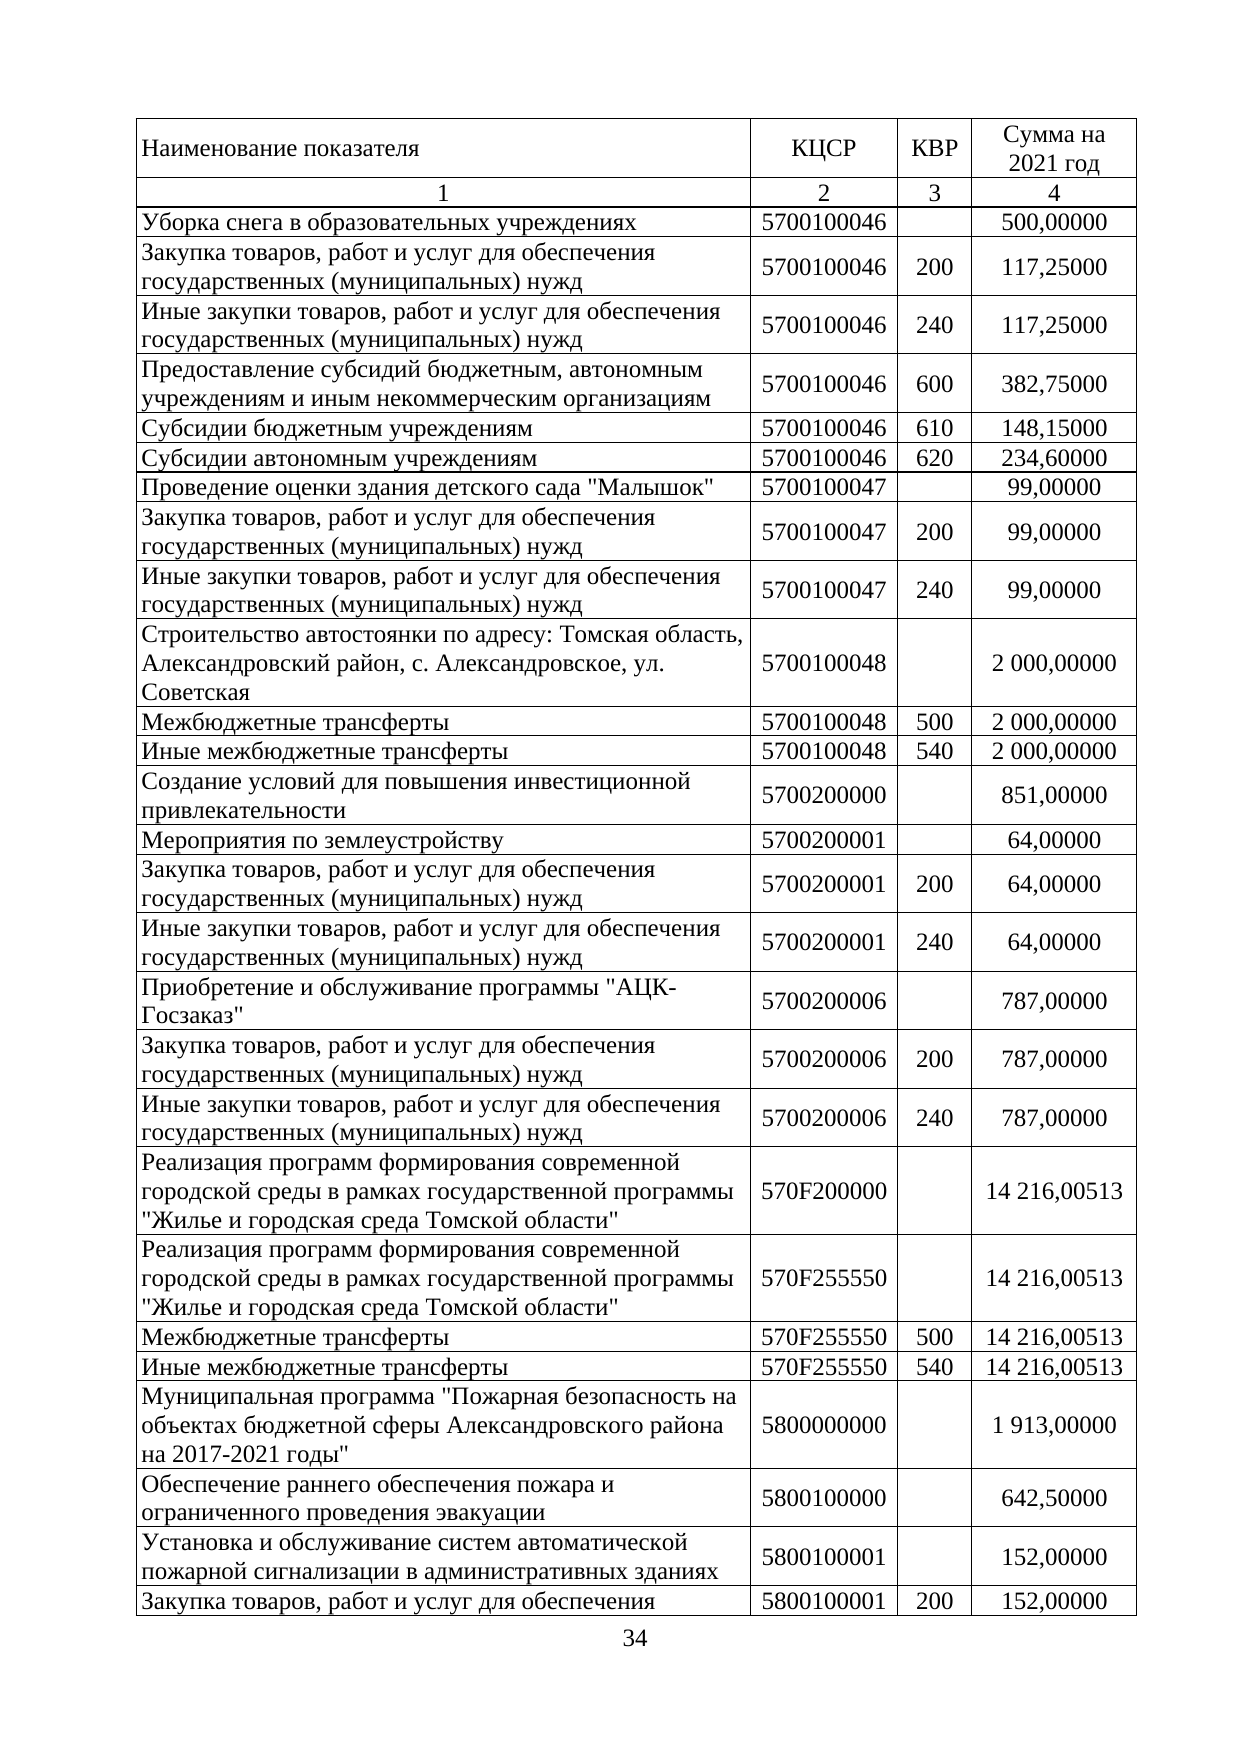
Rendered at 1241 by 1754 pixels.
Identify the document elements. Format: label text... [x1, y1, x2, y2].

table_cell 200 [898, 855, 971, 912]
table_cell Мероприятия по землеустройству [137, 825, 750, 853]
table_cell 240 [898, 913, 971, 971]
table_cell 3 [898, 178, 971, 206]
table_cell Создание условий для повышения инвестиционной привлекательности [137, 766, 750, 824]
table_cell 2 000,00000 [972, 619, 1136, 706]
table_cell 5700100047 [751, 473, 897, 501]
table_cell Проведение оценки здания детского сада "Малышок" [137, 473, 750, 501]
table_cell 382,75000 [972, 354, 1136, 412]
table_cell 5700100046 [751, 296, 897, 353]
table_cell 148,15000 [972, 413, 1136, 442]
table_cell Закупка товаров, работ и услуг для обеспечения государственных (муниципальных) нужд [137, 855, 750, 912]
table_header Наименование показателя [137, 119, 750, 177]
table_cell 1 [137, 178, 750, 206]
table_cell [898, 766, 971, 824]
table_cell Иные закупки товаров, работ и услуг для обеспечения государственных (муниципальных) нужд [137, 561, 750, 618]
table_cell 99,00000 [972, 502, 1136, 560]
table_cell Закупка товаров, работ и услуг для обеспечения государственных (муниципальных) нужд [137, 502, 750, 560]
table_cell 5700200001 [751, 913, 897, 971]
table_cell 240 [898, 1089, 971, 1146]
table_cell 14 216,00513 [972, 1322, 1136, 1351]
table_cell 2 [751, 178, 897, 206]
table_cell 851,00000 [972, 766, 1136, 824]
table_cell Реализация программ формирования современной городской среды в рамках государственной программы "Жилье и городская среда Томской области" [137, 1147, 750, 1233]
table_cell 540 [898, 736, 971, 765]
table_cell 5800100000 [751, 1469, 897, 1526]
table_cell 500,00000 [972, 208, 1136, 236]
table_header КВР [898, 119, 971, 177]
table_cell Обеспечение раннего обеспечения пожара и ограниченного проведения эвакуации [137, 1469, 750, 1526]
table_cell Иные закупки товаров, работ и услуг для обеспечения государственных (муниципальных) нужд [137, 913, 750, 971]
table_cell Закупка товаров, работ и услуг для обеспечения государственных (муниципальных) нужд [137, 1030, 750, 1088]
table_cell Субсидии автономным учреждениям [137, 443, 750, 471]
table_cell 14 216,00513 [972, 1147, 1136, 1233]
table_cell Муниципальная программа "Пожарная безопасность на объектах бюджетной сферы Александровского района на 2017-2021 годы" [137, 1381, 750, 1468]
table_cell Иные закупки товаров, работ и услуг для обеспечения государственных (муниципальных) нужд [137, 296, 750, 353]
table_cell 200 [898, 237, 971, 295]
table_cell 117,25000 [972, 237, 1136, 295]
table_cell 14 216,00513 [972, 1352, 1136, 1380]
table_cell 5700100047 [751, 502, 897, 560]
table_cell 234,60000 [972, 443, 1136, 471]
table_cell 5700100048 [751, 736, 897, 765]
table_cell 540 [898, 1352, 971, 1380]
table_cell 99,00000 [972, 473, 1136, 501]
table_cell [898, 208, 971, 236]
table_cell Строительство автостоянки по адресу: Томская область, Александровский район, с. Александровское, ул. Советская [137, 619, 750, 706]
table_cell [898, 825, 971, 853]
table_cell 787,00000 [972, 972, 1136, 1029]
table_cell 5700100048 [751, 619, 897, 706]
table_cell [898, 972, 971, 1029]
table_cell 787,00000 [972, 1030, 1136, 1088]
table_cell 240 [898, 561, 971, 618]
table_cell 5800100001 [751, 1527, 897, 1585]
table_cell 600 [898, 354, 971, 412]
table_cell [898, 1381, 971, 1468]
table_cell 152,00000 [972, 1527, 1136, 1585]
table_cell [898, 619, 971, 706]
table_cell 642,50000 [972, 1469, 1136, 1526]
table_cell 5700200006 [751, 1030, 897, 1088]
table_cell 570F255550 [751, 1322, 897, 1351]
table_header КЦСР [751, 119, 897, 177]
table_cell 5700100046 [751, 354, 897, 412]
table_cell 5700200001 [751, 825, 897, 853]
table_cell Межбюджетные трансферты [137, 1322, 750, 1351]
table_cell 200 [898, 1586, 971, 1614]
table_cell [898, 1527, 971, 1585]
table_cell 5700100048 [751, 707, 897, 735]
table_cell [898, 1469, 971, 1526]
table_cell 570F255550 [751, 1235, 897, 1321]
table_cell 152,00000 [972, 1586, 1136, 1614]
table_cell 5800000000 [751, 1381, 897, 1468]
table_cell 1 913,00000 [972, 1381, 1136, 1468]
table_cell Субсидии бюджетным учреждениям [137, 413, 750, 442]
table_cell 64,00000 [972, 855, 1136, 912]
table_cell 500 [898, 707, 971, 735]
table_cell 5700200000 [751, 766, 897, 824]
table_cell 2 000,00000 [972, 707, 1136, 735]
table_cell 787,00000 [972, 1089, 1136, 1146]
table_cell Иные межбюджетные трансферты [137, 1352, 750, 1380]
table_cell Реализация программ формирования современной городской среды в рамках государственной программы "Жилье и городская среда Томской области" [137, 1235, 750, 1321]
table_cell Установка и обслуживание систем автоматической пожарной сигнализации в административных зданиях [137, 1527, 750, 1585]
table_cell 14 216,00513 [972, 1235, 1136, 1321]
table_cell 5700100047 [751, 561, 897, 618]
table_cell 5800100001 [751, 1586, 897, 1614]
table_cell 620 [898, 443, 971, 471]
table_cell 200 [898, 1030, 971, 1088]
table_cell 5700100046 [751, 413, 897, 442]
table_cell Иные закупки товаров, работ и услуг для обеспечения государственных (муниципальных) нужд [137, 1089, 750, 1146]
table_cell 5700100046 [751, 443, 897, 471]
table_cell Уборка снега в образовательных учреждениях [137, 208, 750, 236]
table_cell 64,00000 [972, 913, 1136, 971]
table_cell Закупка товаров, работ и услуг для обеспечения государственных (муниципальных) нужд [137, 237, 750, 295]
table_cell 2 000,00000 [972, 736, 1136, 765]
table_cell 610 [898, 413, 971, 442]
table_cell 5700200001 [751, 855, 897, 912]
table_cell 500 [898, 1322, 971, 1351]
table_cell 5700100046 [751, 237, 897, 295]
table_cell 240 [898, 296, 971, 353]
table_cell Иные межбюджетные трансферты [137, 736, 750, 765]
table_cell 200 [898, 502, 971, 560]
table_header Сумма на 2021 год [972, 119, 1136, 177]
table_cell Межбюджетные трансферты [137, 707, 750, 735]
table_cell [137, 1586, 750, 1614]
table_cell [898, 1235, 971, 1321]
table_cell Приобретение и обслуживание программы "АЦК-Госзаказ" [137, 972, 750, 1029]
table_cell 5700100046 [751, 208, 897, 236]
table_cell 570F200000 [751, 1147, 897, 1233]
table_cell [898, 1147, 971, 1233]
table_cell 5700200006 [751, 1089, 897, 1146]
table_cell 117,25000 [972, 296, 1136, 353]
table_cell 5700200006 [751, 972, 897, 1029]
table_cell Предоставление субсидий бюджетным, автономным учреждениям и иным некоммерческим организациям [137, 354, 750, 412]
table_cell 64,00000 [972, 825, 1136, 853]
table_cell 570F255550 [751, 1352, 897, 1380]
table_cell [898, 473, 971, 501]
table_cell 99,00000 [972, 561, 1136, 618]
table_cell 4 [972, 178, 1136, 206]
